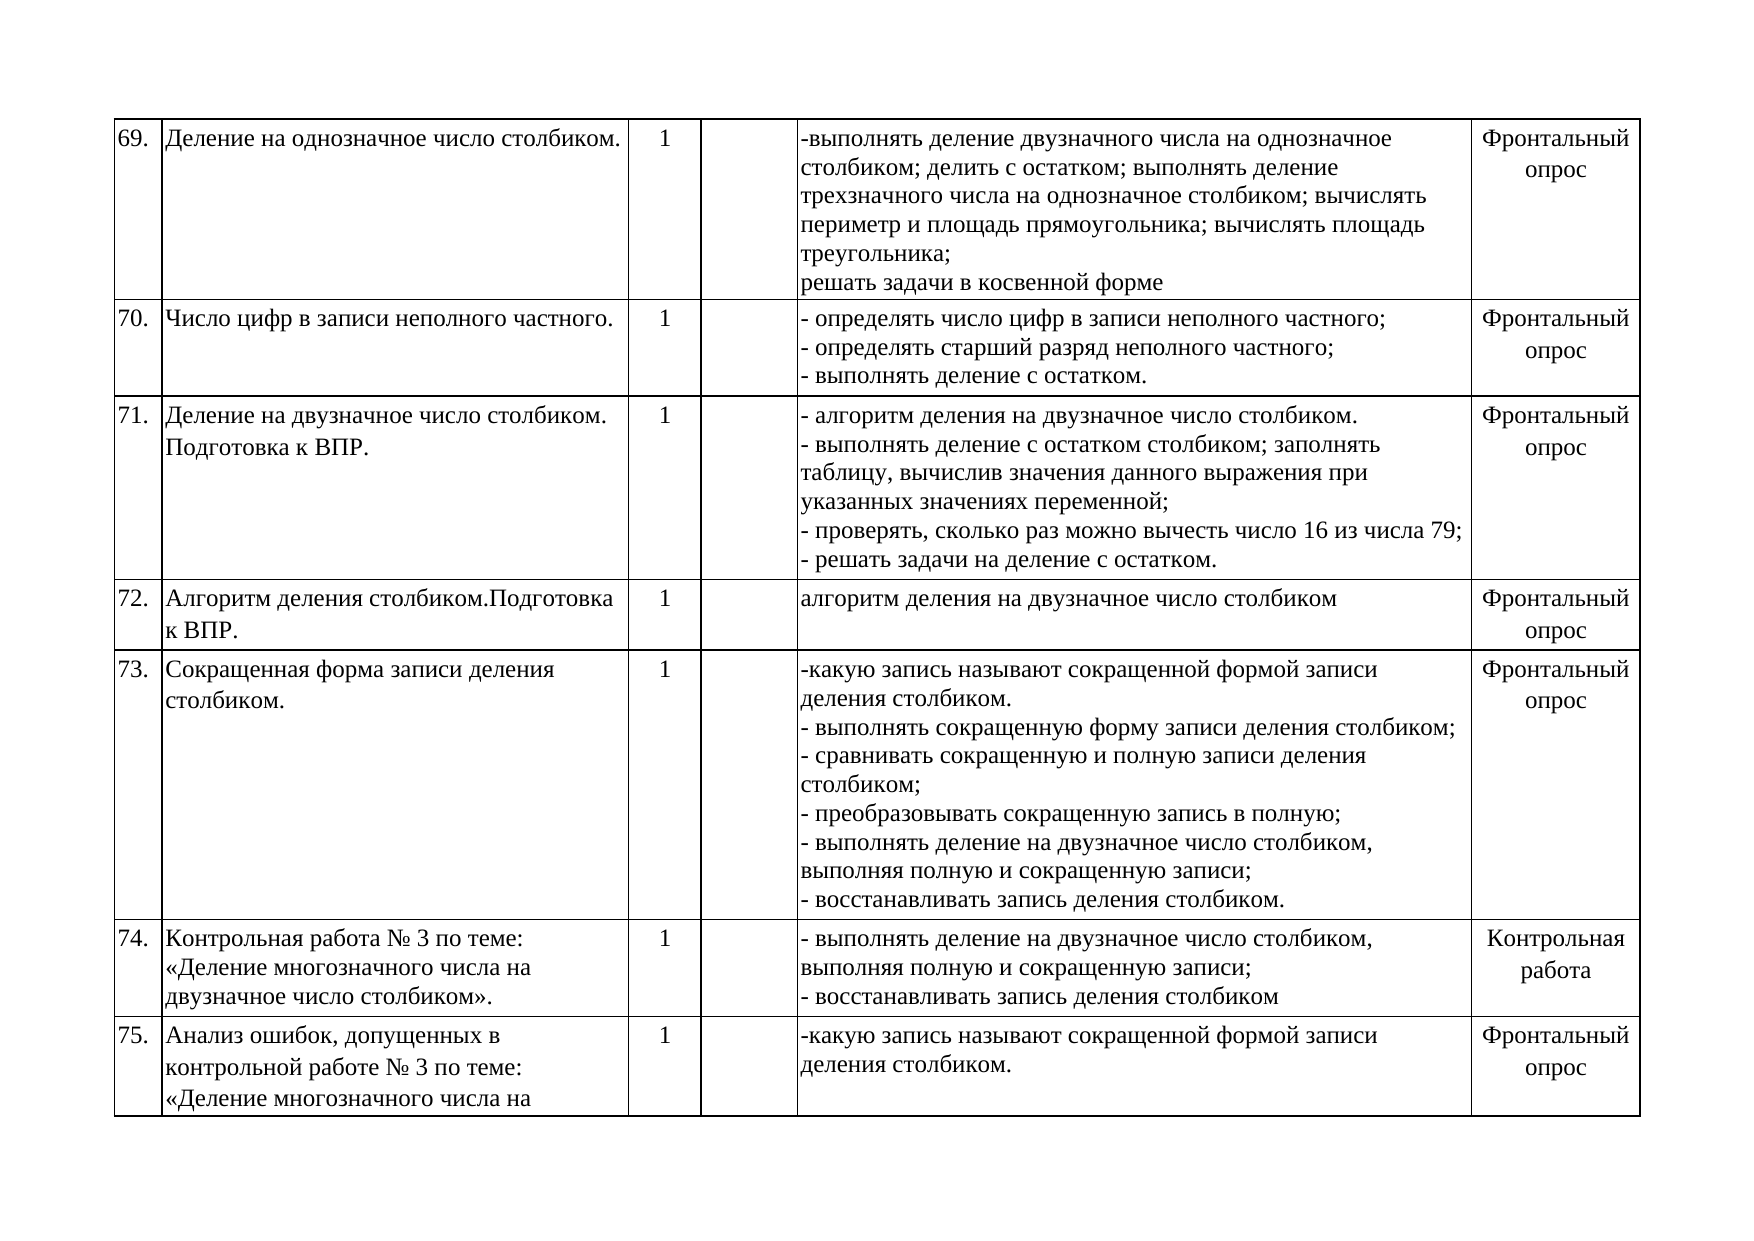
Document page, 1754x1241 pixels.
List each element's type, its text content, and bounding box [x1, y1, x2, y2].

table_cell [702, 651, 797, 919]
table_cell [115, 300, 161, 395]
table_cell [702, 120, 797, 298]
table_cell [702, 300, 797, 395]
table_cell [798, 1017, 1471, 1115]
table_cell 1 [629, 920, 700, 1016]
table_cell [163, 120, 628, 298]
table_cell Фронтальный опрос [1472, 1017, 1639, 1115]
table_cell [115, 1017, 161, 1115]
table_cell -какую запись называют сокращенной формой записи деления столбиком. - выполнять сокращенную форму записи деления столбиком; - сравнивать сокращенную и полную записи деления столбиком; - преобразовывать сокращенную запись в полную; - выполнять деление на двузначное число столбиком, выполняя полную и сокращенную записи; - восстанавливать запись деления столбиком. [798, 651, 1471, 919]
table_cell 1 [629, 120, 700, 298]
table_cell 1 [629, 300, 700, 395]
table_cell [115, 397, 161, 578]
table_cell Фронтальный опрос [1472, 300, 1639, 395]
table_cell - алгоритм деления на двузначное число столбиком. - выполнять деление с остатком столбиком; заполнять таблицу, вычислив значения данного выражения при указанных значениях переменной; - проверять, сколько раз можно вычесть число 16 из числа 79; - решать задачи на деление с остатком. [798, 397, 1471, 578]
table_cell Сокращенная форма записи деления столбиком. [163, 651, 628, 919]
table_cell Фронтальный опрос [1472, 397, 1639, 578]
table_cell [702, 397, 797, 578]
table_cell -выполнять деление двузначного числа на однозначное столбиком; делить с остатком; выполнять деление трехзначного числа на однозначное столбиком; вычислять периметр и площадь прямоугольника; вычислять площадь треугольника; решать задачи в косвенной форме [798, 120, 1471, 298]
table_cell [115, 580, 161, 649]
table_cell [702, 1017, 797, 1115]
table_cell Алгоритм деления столбиком.Подготовка к ВПР. [163, 580, 628, 649]
table_cell Фронтальный опрос [1472, 120, 1639, 298]
table_cell Фронтальный опрос [1472, 580, 1639, 649]
table_cell - определять число цифр в записи неполного частного; - определять старший разряд неполного частного; - выполнять деление с остатком. [798, 300, 1471, 395]
table_cell - выполнять деление на двузначное число столбиком, выполняя полную и сокращенную записи; - восстанавливать запись деления столбиком [798, 920, 1471, 1016]
table_cell Деление на двузначное число столбиком. Подготовка к ВПР. [163, 397, 628, 578]
table_cell Фронтальный опрос [1472, 651, 1639, 919]
table_cell алгоритм деления на двузначное число столбиком [798, 580, 1471, 649]
table_cell [702, 920, 797, 1016]
table_cell 1 [629, 580, 700, 649]
table_cell Контрольная работа [1472, 920, 1639, 1016]
table_cell [115, 920, 161, 1016]
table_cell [163, 1017, 628, 1115]
table_cell [115, 120, 161, 298]
table_cell Число цифр в записи неполного частного. [163, 300, 628, 395]
table_cell 1 [629, 651, 700, 919]
table_cell 1 [629, 1017, 700, 1115]
table_cell [115, 651, 161, 919]
table_cell 1 [629, 397, 700, 578]
table_cell [702, 580, 797, 649]
table_cell Контрольная работа № 3 по теме: «Деление многозначного числа на двузначное число столбиком». [163, 920, 628, 1016]
